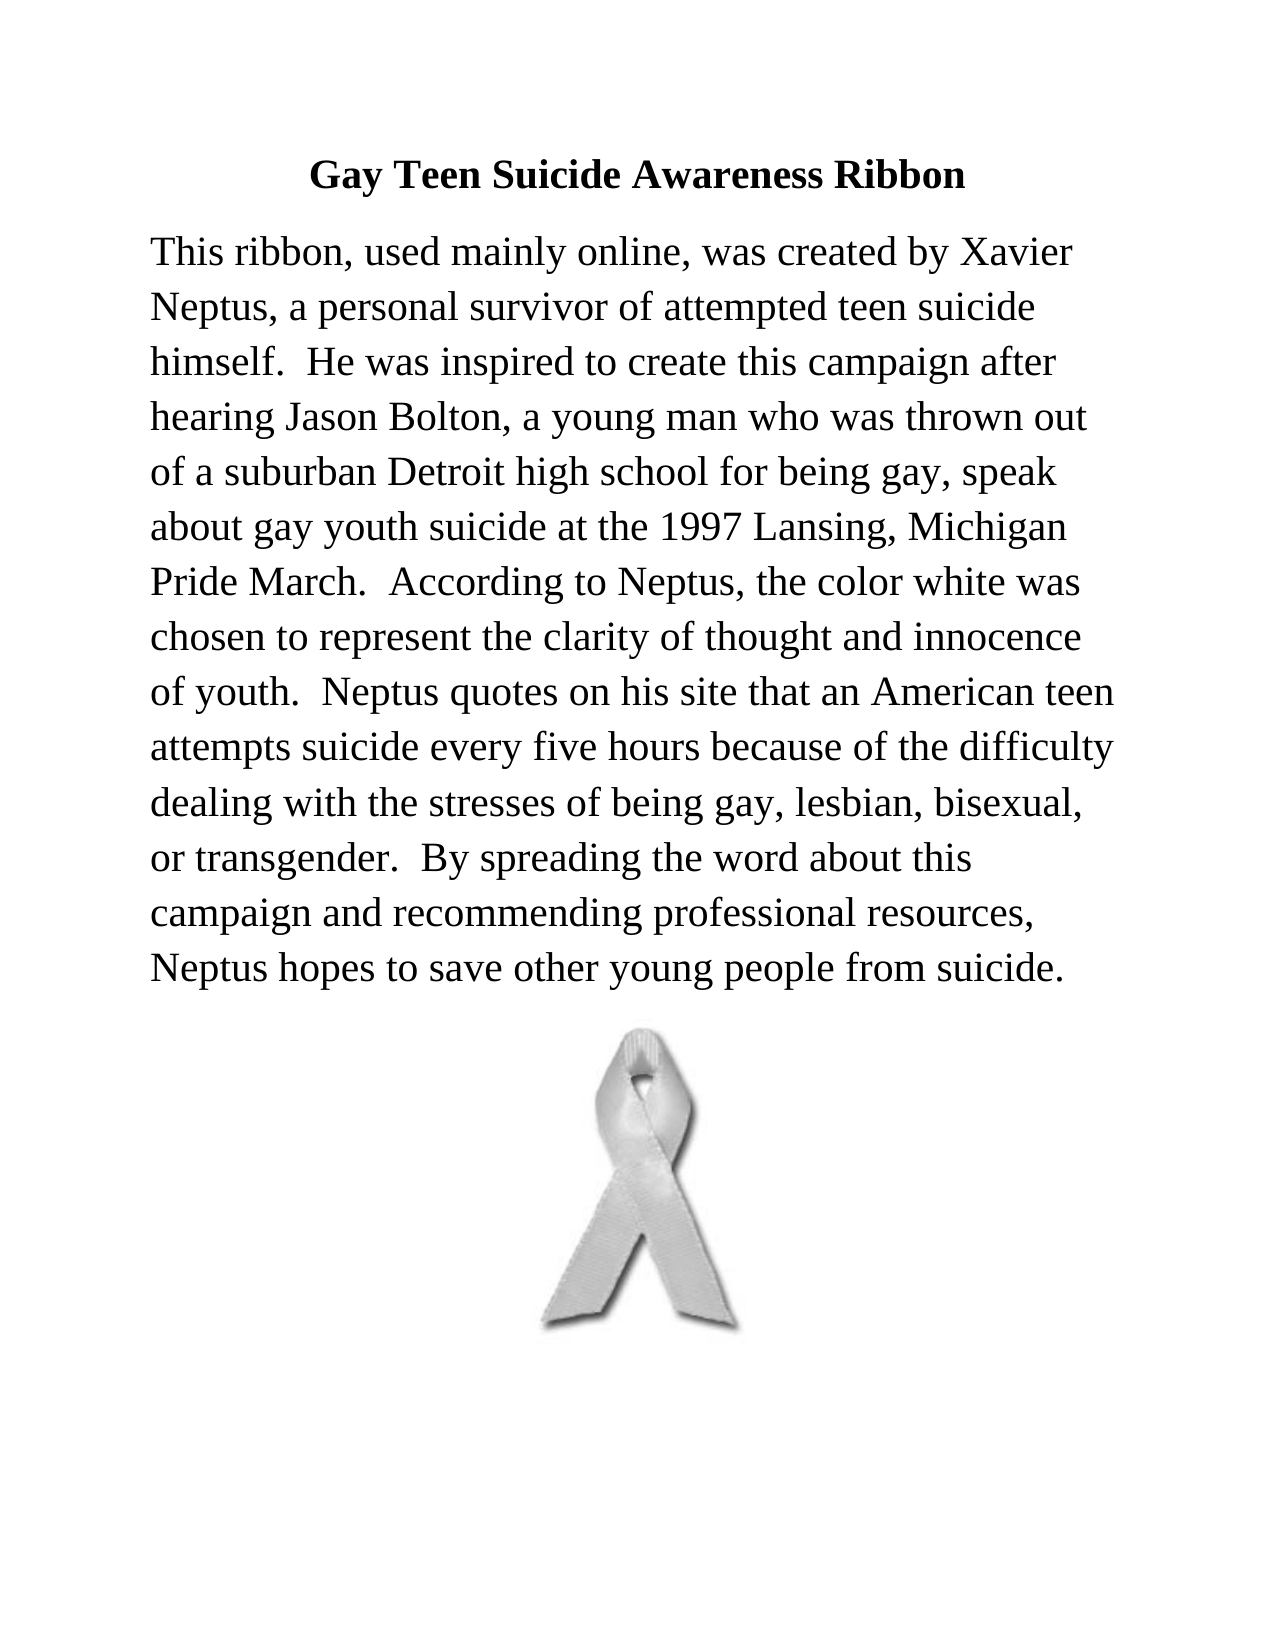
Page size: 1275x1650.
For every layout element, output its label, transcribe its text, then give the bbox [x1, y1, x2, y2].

text Gay Teen Suicide Awareness Ribbon [150, 150, 1125, 198]
picture [520, 1018, 755, 1347]
text This ribbon, used mainly online, was created by Xavier Neptus, a personal survivor of attempted teen suicide himself. He was inspired to create this campaign after hearing Jason Bolton, a young man who was thrown out of a suburban Detroit high school for being gay, speak about gay youth suicide at the 1997 Lansing, Michigan Pride March. According to Neptus, the color white was chosen to represent the clarity of thought and innocence of youth. Neptus quotes on his site that an American teen attempts suicide every five hours because of the difficulty dealing with the stresses of being gay, lesbian, bisexual, or transgender. By spreading the word about this campaign and recommending professional resources, Neptus hopes to save other young people from suicide. [150, 226, 1125, 990]
